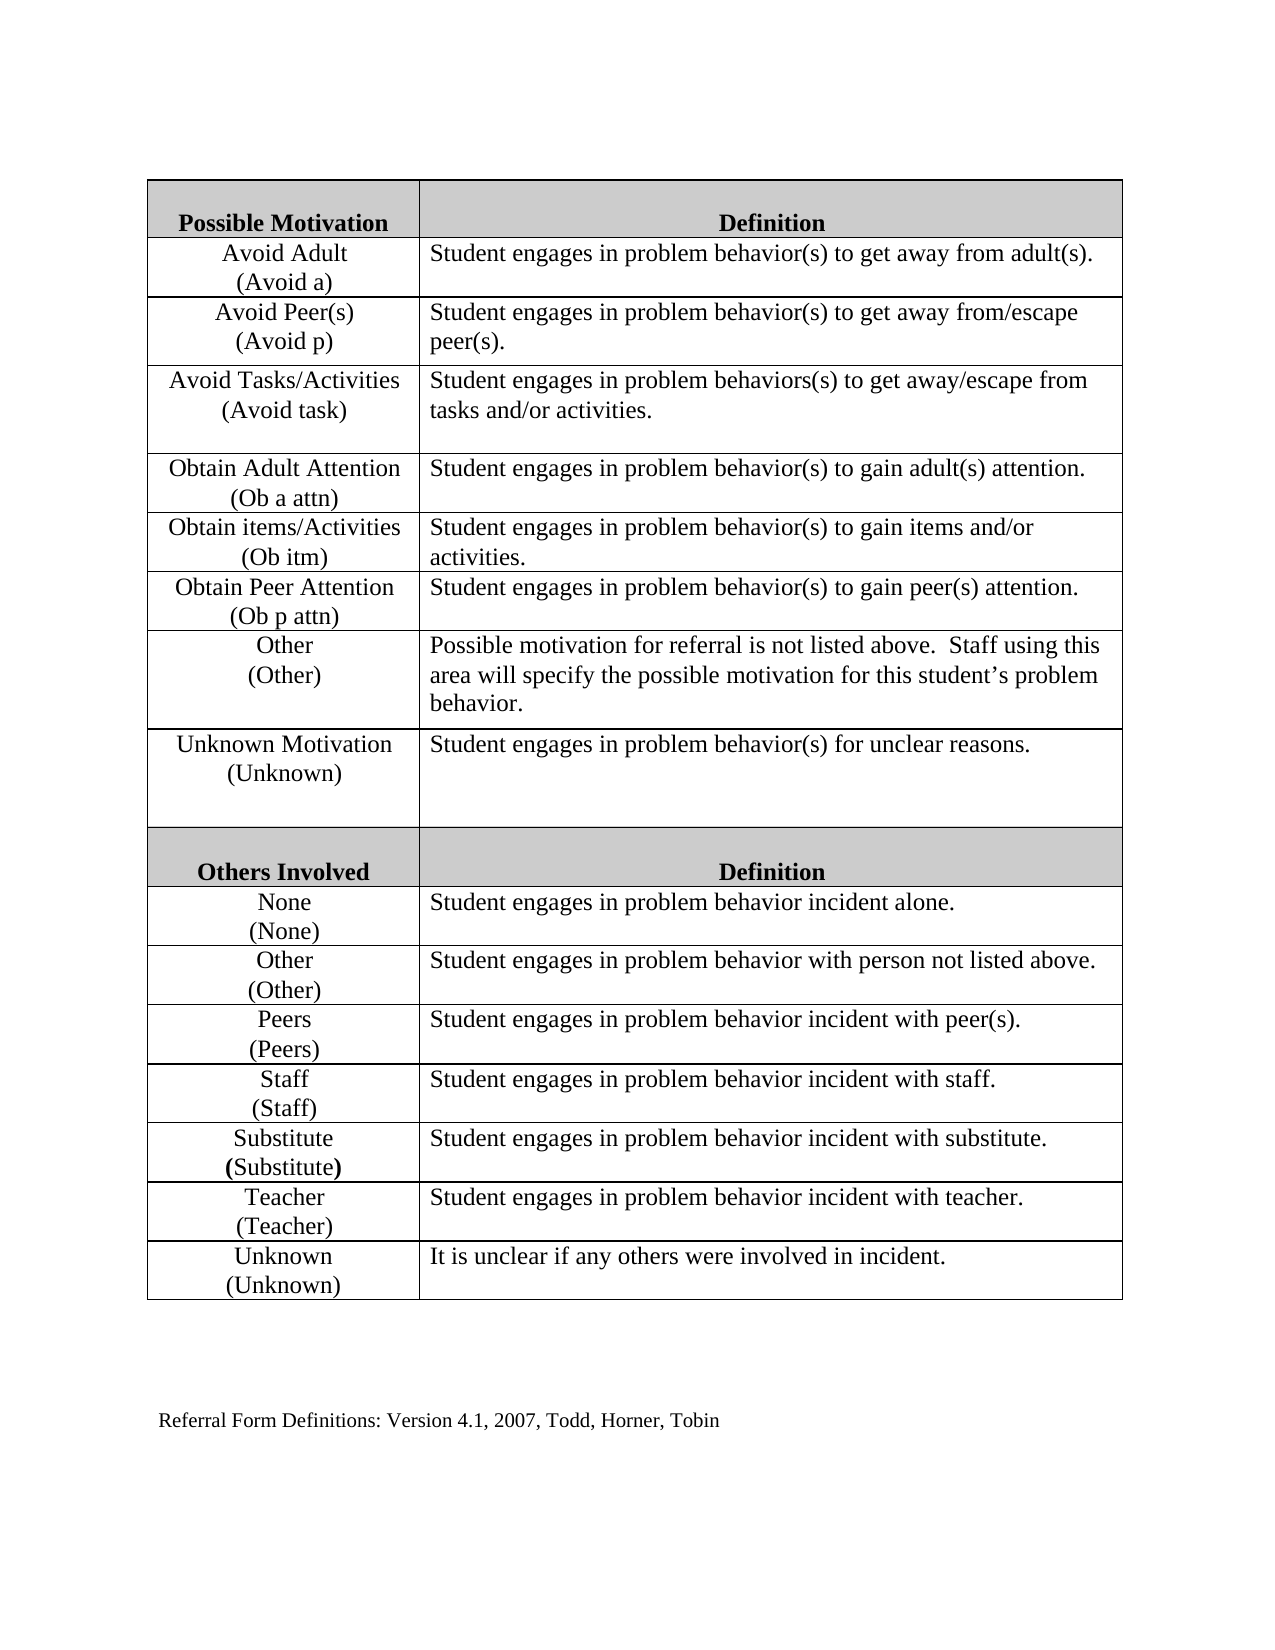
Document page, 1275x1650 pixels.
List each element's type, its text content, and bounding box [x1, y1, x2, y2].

table_cell Other (Other) [148, 946, 419, 1003]
table_cell Obtain Adult Attention (Ob a attn) [148, 454, 419, 511]
table_cell Student engages in problem behavior(s) to gain items and/or activities. [420, 513, 1122, 571]
table_cell Obtain Peer Attention (Ob p attn) [148, 572, 419, 629]
table_cell Possible motivation for referral is not listed above. Staff using this area will specify the possible motivation for this student’s problem behavior. [420, 631, 1122, 728]
table_cell Student engages in problem behavior incident with substitute. [420, 1123, 1122, 1181]
table_cell Definition [420, 828, 1122, 886]
table_cell None (None) [148, 887, 419, 944]
table_cell Student engages in problem behavior incident with teacher. [420, 1183, 1122, 1240]
table_cell Student engages in problem behavior(s) to gain peer(s) attention. [420, 572, 1122, 629]
table_cell Avoid Adult (Avoid a) [148, 238, 419, 296]
table_cell Student engages in problem behavior incident alone. [420, 887, 1122, 944]
table_cell Teacher (Teacher) [148, 1183, 419, 1240]
table_header Possible Motivation [148, 181, 419, 237]
table_cell Obtain items/Activities (Ob itm) [148, 513, 419, 571]
table_cell Unknown (Unknown) [148, 1242, 419, 1299]
table_cell Student engages in problem behavior(s) for unclear reasons. [420, 730, 1122, 826]
table_cell Student engages in problem behavior with person not listed above. [420, 946, 1122, 1003]
table_cell Student engages in problem behavior(s) to gain adult(s) attention. [420, 454, 1122, 511]
table_cell Other (Other) [148, 631, 419, 728]
table_cell Substitute (Substitute) [148, 1123, 419, 1181]
table_cell Student engages in problem behavior(s) to get away from adult(s). [420, 238, 1122, 296]
table_cell Avoid Peer(s) (Avoid p) [148, 298, 419, 364]
table_cell Student engages in problem behaviors(s) to get away/escape from tasks and/or activities. [420, 366, 1122, 452]
table_cell Unknown Motivation (Unknown) [148, 730, 419, 826]
table_cell Staff (Staff) [148, 1065, 419, 1122]
table_cell Peers (Peers) [148, 1005, 419, 1063]
table_cell Others Involved [148, 828, 419, 886]
table_cell Avoid Tasks/Activities (Avoid task) [148, 366, 419, 452]
table_cell Student engages in problem behavior incident with peer(s). [420, 1005, 1122, 1063]
table_cell It is unclear if any others were involved in incident. [420, 1242, 1122, 1299]
table_header Definition [420, 181, 1122, 237]
table_cell Student engages in problem behavior incident with staff. [420, 1065, 1122, 1122]
table_cell Student engages in problem behavior(s) to get away from/escape peer(s). [420, 298, 1122, 364]
